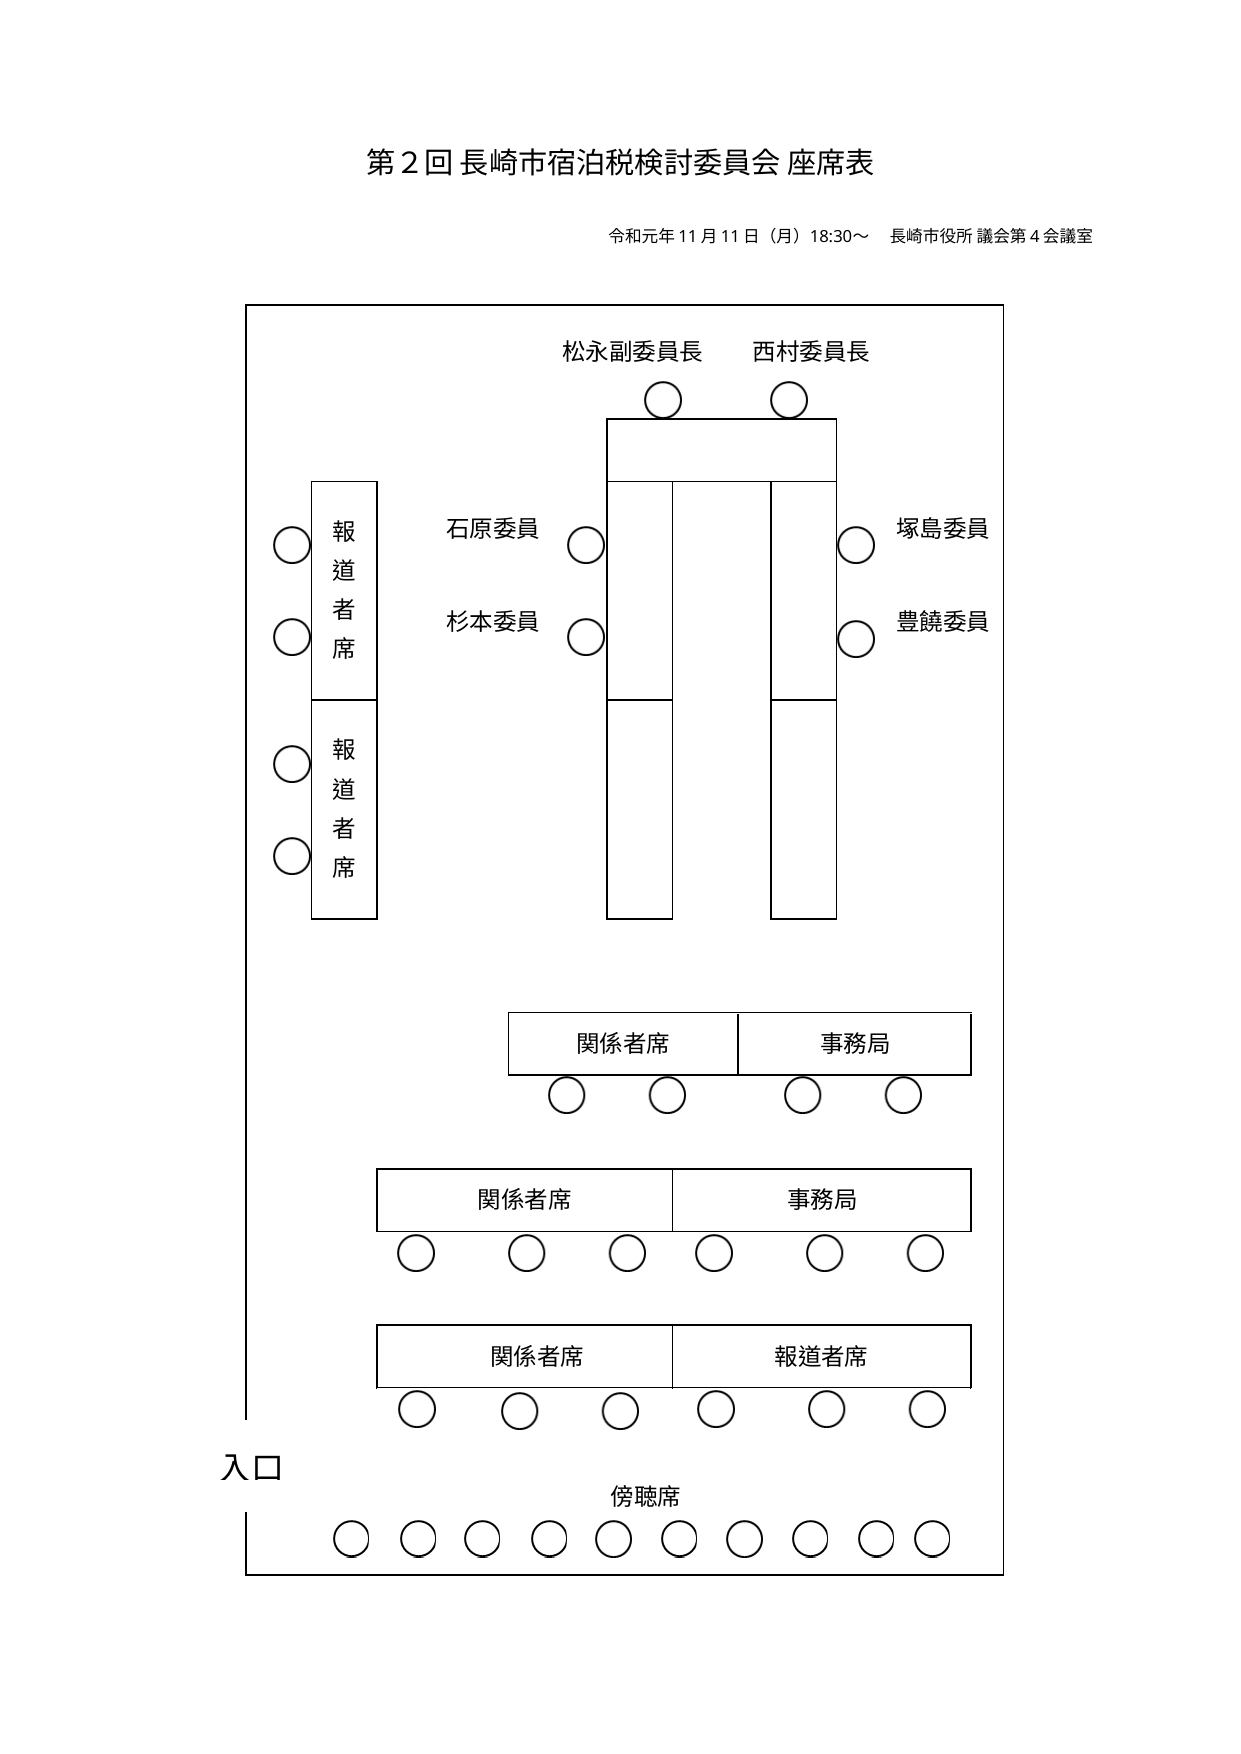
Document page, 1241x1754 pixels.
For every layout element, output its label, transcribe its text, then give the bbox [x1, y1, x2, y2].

text 令和元年11月11日（月）18:30～ 長崎市役所 議会第4会議室 [148, 217, 1092, 254]
text 第２回 長崎市宿泊税検討委員会 座席表 [148, 123, 1092, 198]
